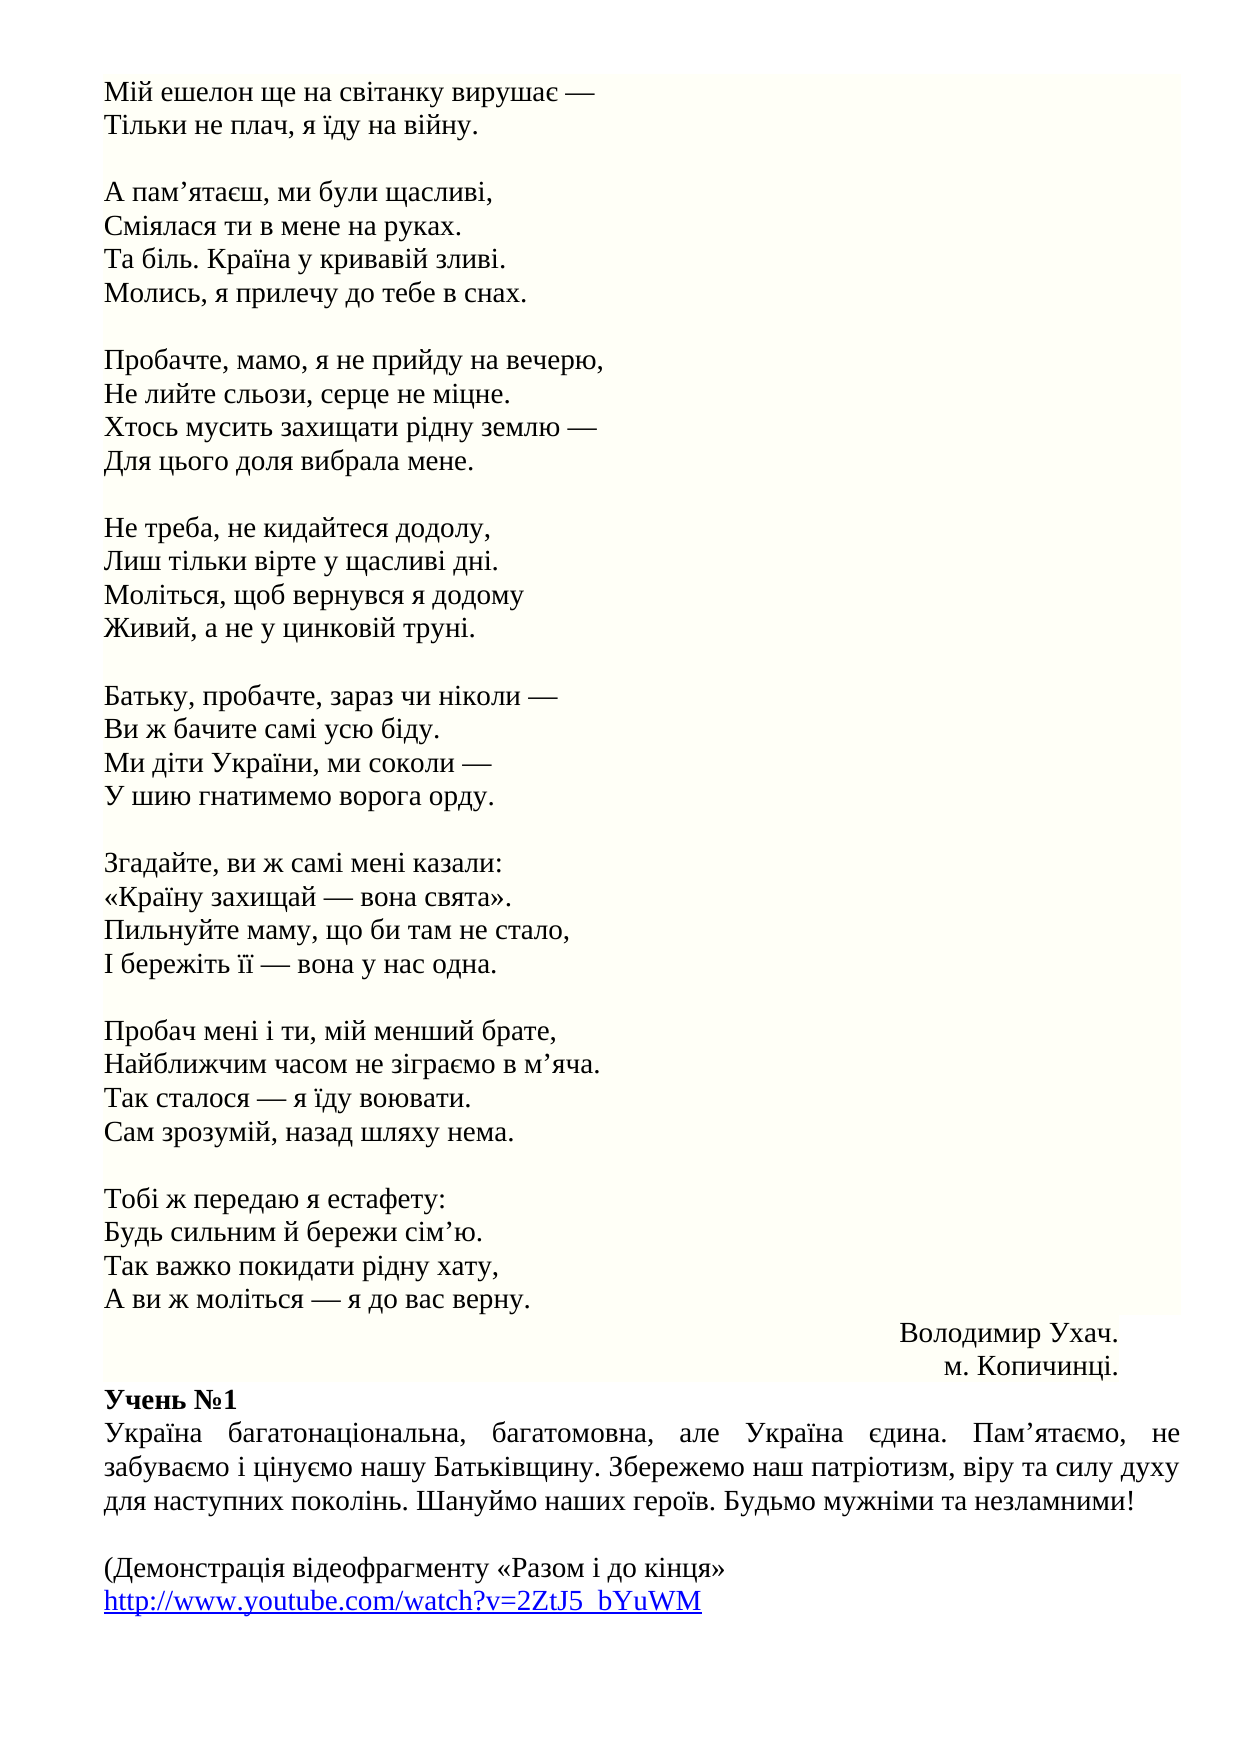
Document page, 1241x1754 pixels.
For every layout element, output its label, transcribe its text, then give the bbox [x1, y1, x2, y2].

text http://www.youtube.com/watch?v=2ZtJ5_bYuWM [103, 1583, 1181, 1617]
text (Демонстрація відеофрагменту «Разом і до кінця» [103, 1516, 1181, 1583]
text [103, 74, 1181, 1315]
text Володимир Ухач. м. Копичинці. [103, 1315, 1119, 1382]
text Україна багатонаціональна, багатомовна, але Україна єдина. Пам’ятаємо, не забуваємо і цінуємо нашу Батьківщину. Збережемо наш патріотизм, віру та силу духу для наступних поколінь. Шануймо наших героїв. Будьмо мужніми та незламними! [103, 1416, 1181, 1516]
text Учень №1 [103, 1382, 1181, 1416]
